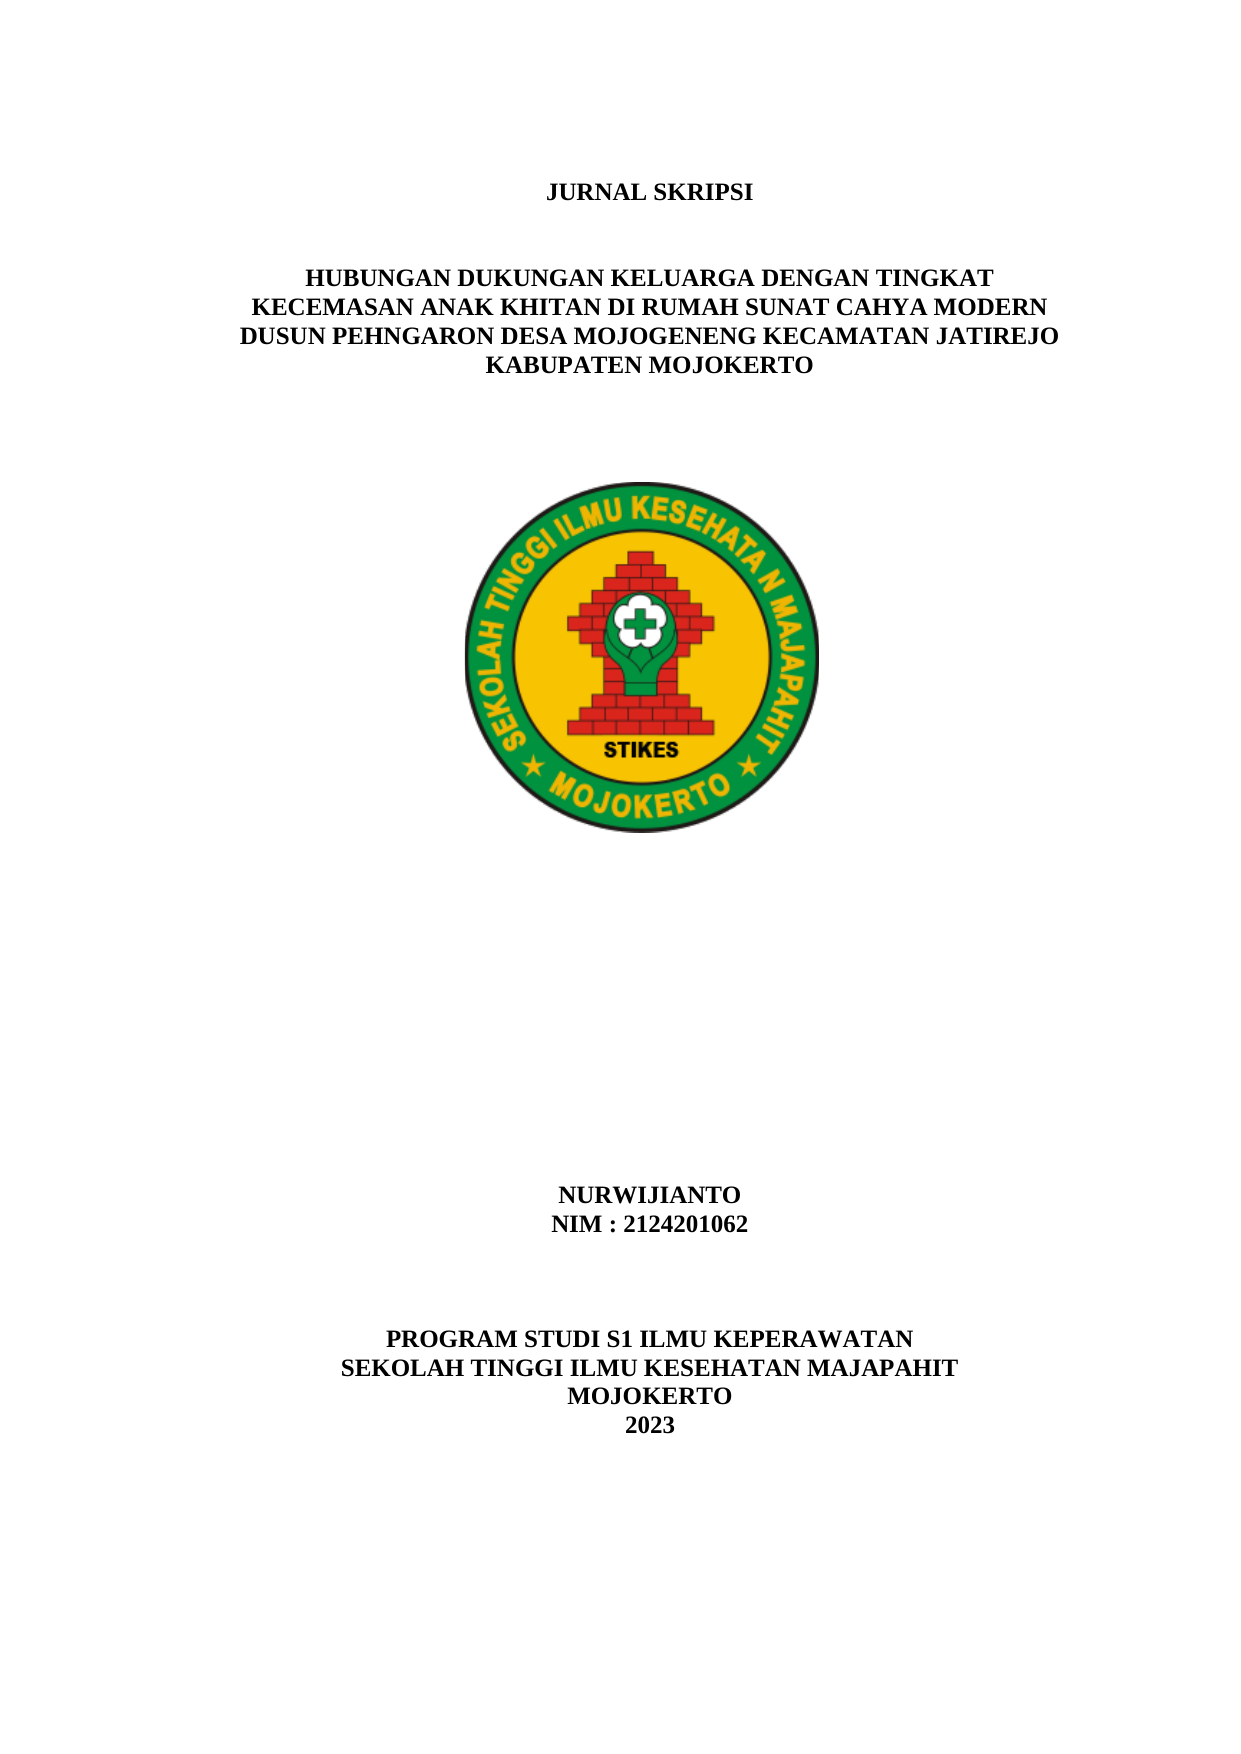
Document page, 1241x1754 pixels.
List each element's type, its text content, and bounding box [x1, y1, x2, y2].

list JURNAL SKRIPSI [236, 177, 1063, 206]
list MOJOKERTO [236, 1381, 1063, 1410]
list NURWIJIANTO [236, 1180, 1063, 1209]
list SEKOLAH TINGGI ILMU KESEHATAN MAJAPAHIT [236, 1353, 1063, 1381]
list PROGRAM STUDI S1 ILMU KEPERAWATAN [236, 1324, 1063, 1353]
picture [464, 482, 819, 833]
list NIM : 2124201062 [236, 1209, 1063, 1238]
list HUBUNGAN DUKUNGAN KELUARGA DENGAN TINGKAT KECEMASAN ANAK KHITAN DI RUMAH SUNAT CAHYA MODERN DUSUN PEHNGARON DESA MOJOGENENG KECAMATAN JATIREJO KABUPATEN MOJOKERTO [236, 263, 1063, 378]
list 2023 [236, 1410, 1063, 1439]
